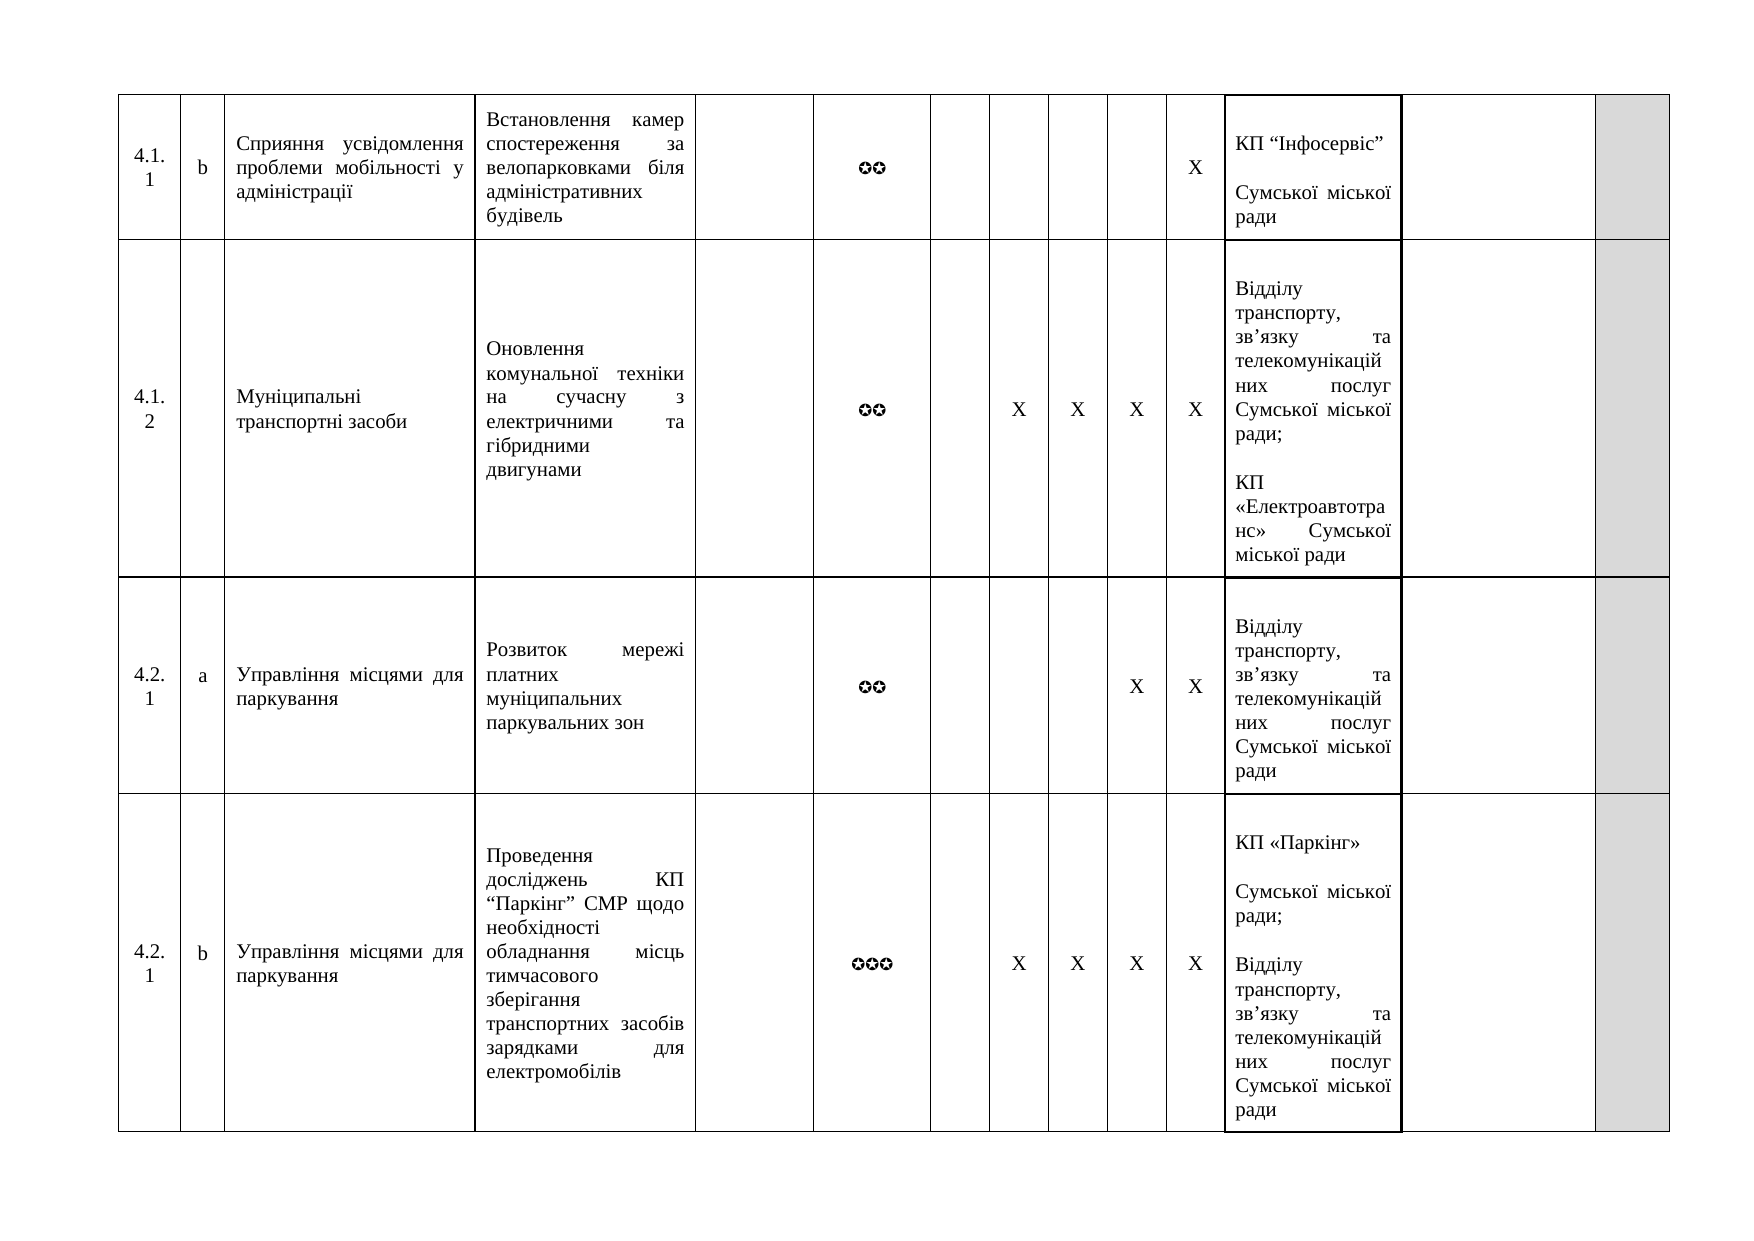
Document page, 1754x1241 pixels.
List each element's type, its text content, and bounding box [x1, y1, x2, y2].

table_cell Муніципальні транспортні засоби [225, 240, 474, 576]
table_cell 4.2.1 [119, 794, 180, 1131]
table_cell [696, 240, 813, 576]
table_cell Х [1108, 578, 1166, 793]
table_cell Х [1049, 794, 1107, 1131]
table_cell [1596, 578, 1669, 793]
table_cell КП “Інфосервіс” Сумської міської ради [1226, 96, 1400, 239]
table_cell ✪✪ [814, 240, 930, 576]
table_cell а [181, 578, 224, 793]
table_cell ✪✪ [814, 95, 930, 239]
table_cell [1596, 794, 1669, 1131]
table_cell Х [1167, 95, 1224, 239]
table_cell 4.2.1 [119, 578, 180, 793]
table_cell Відділу транспорту, зв’язку та телекомунікаційних послуг Сумської міської ради; КП «Електроавтотранс» Сумської міської ради [1226, 241, 1400, 576]
table_cell b [181, 95, 224, 239]
table_cell Х [1167, 794, 1224, 1131]
table_cell 4.1.2 [119, 240, 180, 576]
table_cell [931, 95, 989, 239]
table_cell [1049, 95, 1107, 239]
table_cell КП «Паркінг» Сумської міської ради; Відділу транспорту, зв’язку та телекомунікаційних послуг Сумської міської ради [1226, 795, 1400, 1131]
table_cell b [181, 794, 224, 1131]
table_cell [1403, 240, 1595, 576]
table_cell Проведення досліджень КП “Паркінг” СМР щодо необхідності обладнання місць тимчасового зберігання транспортних засобів зарядками для електромобілів [476, 794, 695, 1131]
table_cell [1403, 794, 1595, 1131]
table_cell Х [990, 794, 1048, 1131]
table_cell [225, 95, 474, 239]
table_cell 4.1.1 [119, 95, 180, 239]
table_cell [181, 240, 224, 576]
table_cell Розвиток мережі платних муніципальних паркувальних зон [476, 578, 695, 793]
table_cell Встановлення камер спостереження за велопарковками біля адміністративних будівель [476, 95, 695, 239]
table_cell [1596, 240, 1669, 576]
table_cell ✪✪ [814, 578, 930, 793]
table_cell [696, 95, 813, 239]
table_cell [1403, 578, 1595, 793]
table_cell Х [1167, 240, 1224, 576]
table_cell [696, 794, 813, 1131]
table_cell ✪✪✪ [814, 794, 930, 1131]
table_cell Х [1108, 240, 1166, 576]
table_cell Х [1108, 794, 1166, 1131]
table_cell [990, 578, 1048, 793]
table_cell [931, 794, 989, 1131]
table_cell [1049, 578, 1107, 793]
table_cell [1108, 95, 1166, 239]
table_cell Оновлення комунальної техніки на сучасну з електричними та гібридними двигунами [476, 240, 695, 576]
table_cell [931, 240, 989, 576]
table_cell Управління місцями для паркування [225, 578, 474, 793]
table_cell [931, 578, 989, 793]
table_cell [990, 95, 1048, 239]
table_cell Відділу транспорту, зв’язку та телекомунікаційних послуг Сумської міської ради [1226, 579, 1400, 793]
table_cell Х [990, 240, 1048, 576]
table_cell [1596, 95, 1669, 239]
table_cell Х [1167, 578, 1224, 793]
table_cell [225, 794, 474, 1131]
table_cell [1403, 95, 1595, 239]
table_cell [696, 578, 813, 793]
table_cell Х [1049, 240, 1107, 576]
